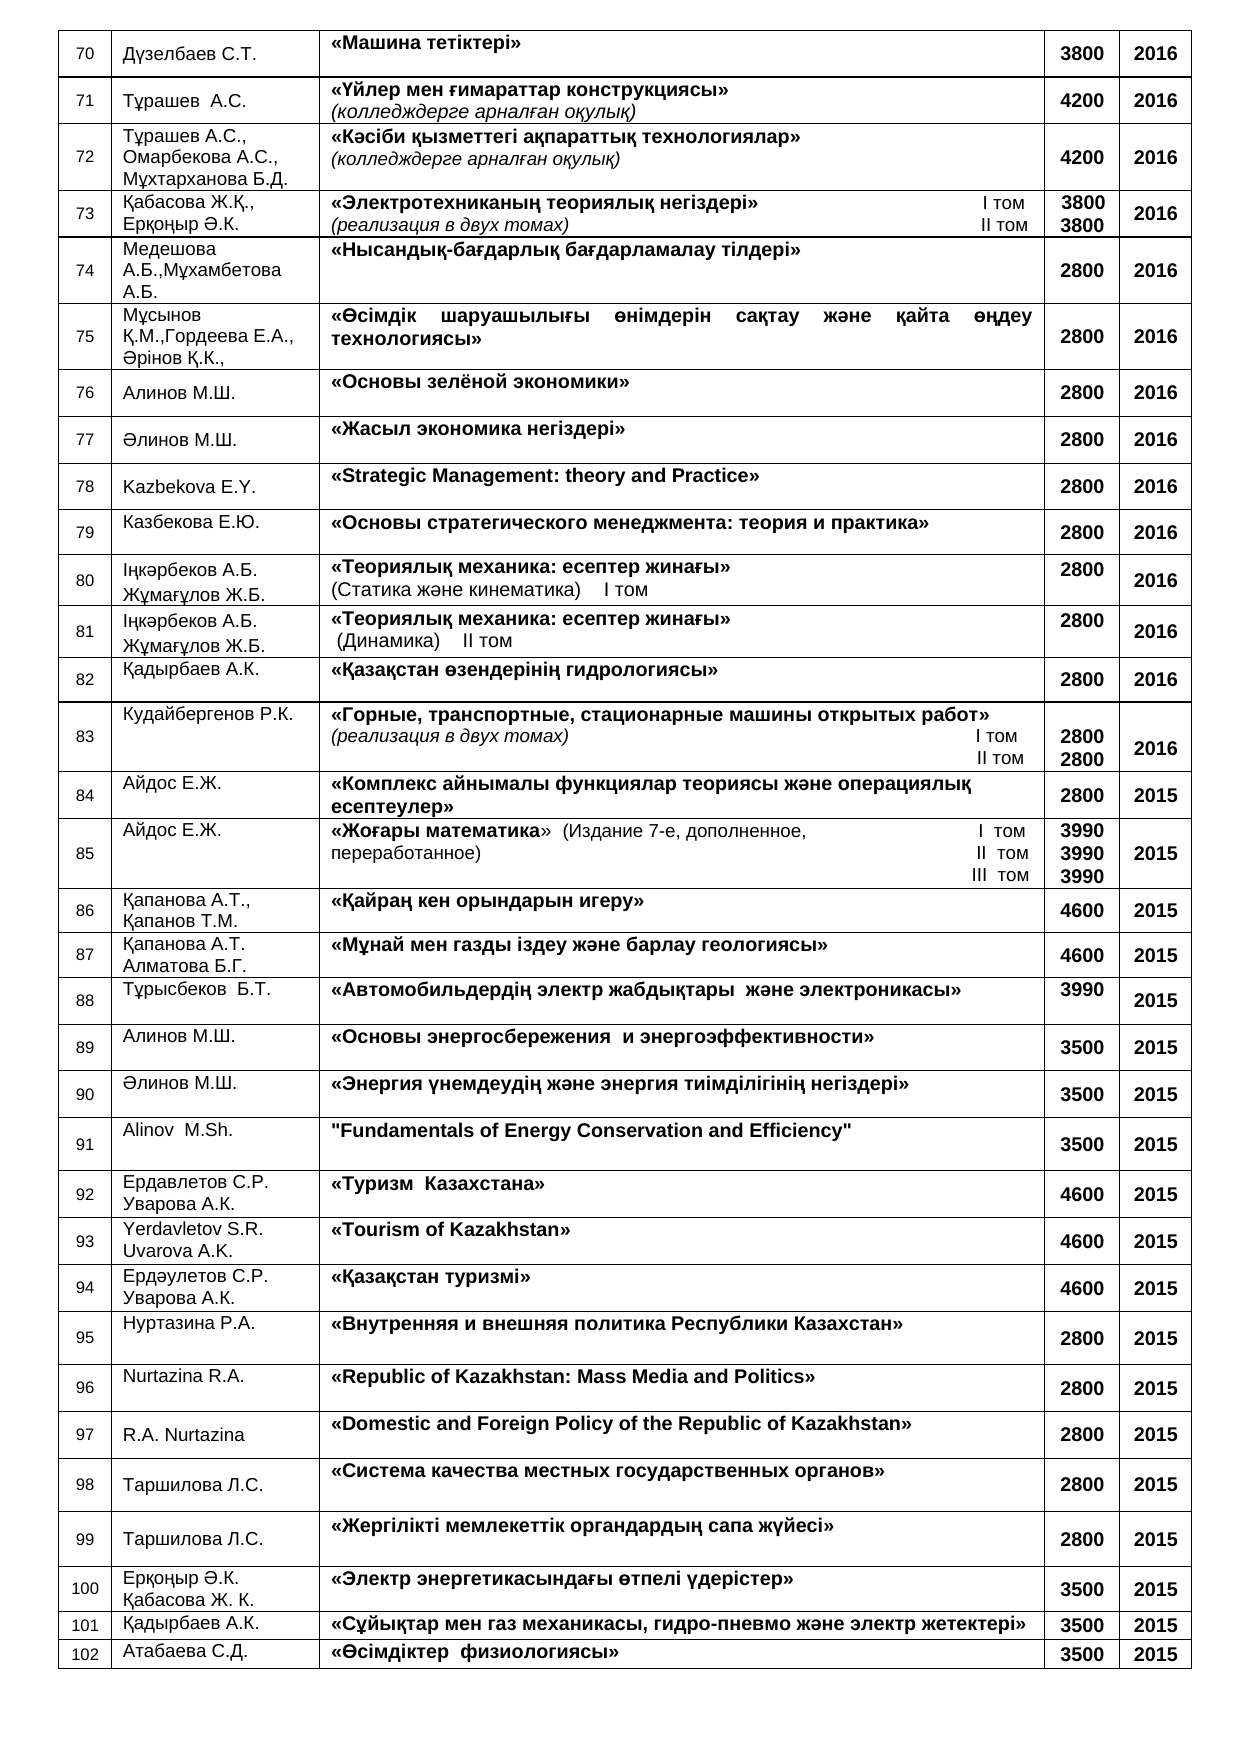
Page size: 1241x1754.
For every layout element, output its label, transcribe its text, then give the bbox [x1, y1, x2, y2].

table_cell 73 [59, 191, 111, 236]
table_cell 85 [59, 819, 111, 887]
table_cell «Қайраң кен орындарын игеру» [320, 889, 1044, 932]
table_cell R.A. Nurtazina [112, 1412, 319, 1458]
table_cell «Кәсіби қызметтегі ақпараттық технологиялар» (колледждерге арналған оқулық) [320, 124, 1044, 189]
table_cell Іңкәрбеков А.Б. Жұмағұлов Ж.Б. [112, 555, 319, 605]
table_cell 2016 [1120, 555, 1191, 605]
table_cell Тұрашев А.С. [112, 78, 319, 123]
table_cell Kazbekova E.Y. [112, 464, 319, 509]
table_cell Ердавлетов С.Р. Уварова А.К. [112, 1171, 319, 1217]
table_cell 90 [59, 1071, 111, 1117]
table_cell 94 [59, 1265, 111, 1311]
table_cell «Сұйықтар мен газ механикасы, гидро-пневмо және электр жетектері» [320, 1612, 1044, 1639]
table_cell 99 [59, 1512, 111, 1566]
table_cell 2800 [1045, 1512, 1119, 1566]
table_cell 2015 [1120, 1171, 1191, 1217]
table_cell «Жоғары математика» (Издание 7-е, дополненное, I том переработанное) II том III том [320, 819, 1044, 887]
table_cell 2800 [1045, 417, 1119, 462]
table_cell 3990 3990 3990 [1045, 819, 1119, 887]
table_cell 2015 [1120, 1265, 1191, 1311]
table_cell 3500 [1045, 1640, 1119, 1668]
table_cell «Комплекс айнымалы функциялар теориясы және операциялық есептеулер» [320, 772, 1044, 818]
table_cell Қапанова А.Т. Алматова Б.Г. [112, 933, 319, 977]
table_cell 2015 [1120, 978, 1191, 1023]
table_cell «Автомобильдердің электр жабдықтары және электроникасы» [320, 978, 1044, 1023]
table_cell 2016 [1120, 417, 1191, 462]
table_cell 2016 [1120, 370, 1191, 416]
table_cell «Основы энергосбережения и энергоэффективности» [320, 1025, 1044, 1070]
table_cell Ерқоңыр Ә.К. Қабасова Ж. К. [112, 1567, 319, 1611]
table_cell Алинов М.Ш. [112, 1025, 319, 1070]
table_cell 2015 [1120, 1071, 1191, 1117]
table_cell 2800 [1045, 464, 1119, 509]
table_cell Әлинов М.Ш. [112, 1071, 319, 1117]
table_cell 2800 [1045, 1412, 1119, 1458]
table_cell 93 [59, 1218, 111, 1264]
table_cell 91 [59, 1118, 111, 1170]
table_cell Атабаева С.Д. [112, 1640, 319, 1668]
table_cell Дүзелбаев С.Т. [112, 31, 319, 76]
table_cell «Үйлер мен ғимараттар конструкциясы» (колледждерге арналған оқулық) [320, 78, 1044, 123]
table_cell 102 [59, 1640, 111, 1668]
table_cell «Қазақстан өзендерінің гидрологиясы» [320, 658, 1044, 701]
table_cell Alinov M.Sh. [112, 1118, 319, 1170]
table_cell «Теориялық механика: есептер жинағы» (Динамика) II том [320, 606, 1044, 657]
table_cell 2800 [1045, 370, 1119, 416]
table_cell 3800 [1045, 31, 1119, 76]
table_cell 2016 [1120, 78, 1191, 123]
table_cell Алинов М.Ш. [112, 370, 319, 416]
table_cell 76 [59, 370, 111, 416]
table_cell «Электротехниканың теориялық негіздері» I том (реализация в двух томах) II том [320, 191, 1044, 236]
table_cell Тұрашев А.С., Омарбекова А.С., Мұхтарханова Б.Д. [112, 124, 319, 189]
table_cell 2800 [1045, 238, 1119, 302]
table_cell 3500 [1045, 1118, 1119, 1170]
table_cell Мұсынов Қ.М.,Гордеева Е.А., Әрінов Қ.К., [112, 304, 319, 369]
table_cell 82 [59, 658, 111, 701]
table_cell 80 [59, 555, 111, 605]
table_cell «Domestic and Foreign Policy of the Republic of Kazakhstan» [320, 1412, 1044, 1458]
table_cell 2800 [1045, 658, 1119, 701]
table_cell 3800 3800 [1045, 191, 1119, 236]
table_cell Таршилова Л.С. [112, 1512, 319, 1566]
table_cell Әлинов М.Ш. [112, 417, 319, 462]
table_cell 70 [59, 31, 111, 76]
table_cell 4600 [1045, 1171, 1119, 1217]
table_cell 2800 [1045, 555, 1119, 605]
table_cell 84 [59, 772, 111, 818]
table_cell 72 [59, 124, 111, 189]
table_cell 71 [59, 78, 111, 123]
table_cell 3500 [1045, 1567, 1119, 1611]
table_cell Nurtazina R.A. [112, 1365, 319, 1411]
table_cell «Қазақстан туризмі» [320, 1265, 1044, 1311]
table_cell Таршилова Л.С. [112, 1459, 319, 1511]
table_cell 2015 [1120, 933, 1191, 977]
table_cell 2015 [1120, 1365, 1191, 1411]
table_cell 75 [59, 304, 111, 369]
table_cell 2800 [1045, 1459, 1119, 1511]
table_cell 2016 [1120, 703, 1191, 771]
table_cell 2015 [1120, 1118, 1191, 1170]
table_cell Медешова А.Б.,Мұхамбетова А.Б. [112, 238, 319, 302]
table_cell «Машина тетіктері» [320, 31, 1044, 76]
table_cell 74 [59, 238, 111, 302]
table_cell 2800 [1045, 1312, 1119, 1364]
table_cell 4600 [1045, 933, 1119, 977]
table_cell «Нысандық-бағдарлық бағдарламалау тілдері» [320, 238, 1044, 302]
table_cell 2016 [1120, 191, 1191, 236]
table_cell Қадырбаев А.К. [112, 658, 319, 701]
table_cell 2015 [1120, 1025, 1191, 1070]
table_cell 2016 [1120, 31, 1191, 76]
table_cell 4600 [1045, 1265, 1119, 1311]
table_cell 77 [59, 417, 111, 462]
table_cell 4200 [1045, 78, 1119, 123]
table_cell 3500 [1045, 1025, 1119, 1070]
table_cell 87 [59, 933, 111, 977]
table_cell «Жергілікті мемлекеттік органдардың сапа жүйесі» [320, 1512, 1044, 1566]
table_cell Yerdavletov S.R. Uvarova A.K. [112, 1218, 319, 1264]
table_cell «Strategic Management: theory and Practice» [320, 464, 1044, 509]
table_cell 2015 [1120, 772, 1191, 818]
table_cell 2016 [1120, 510, 1191, 554]
table_cell «Основы стратегического менеджмента: теория и практика» [320, 510, 1044, 554]
table_cell 2800 [1045, 1365, 1119, 1411]
table_cell Айдос Е.Ж. [112, 819, 319, 887]
table_cell 2015 [1120, 1567, 1191, 1611]
table_cell 2800 [1045, 304, 1119, 369]
table_cell 81 [59, 606, 111, 657]
table_cell Қабасова Ж.Қ., Ерқоңыр Ә.К. [112, 191, 319, 236]
table_cell 2016 [1120, 304, 1191, 369]
table_cell 2015 [1120, 1459, 1191, 1511]
table_cell 3990 [1045, 978, 1119, 1023]
table_cell «Мұнай мен газды іздеу және барлау геологиясы» [320, 933, 1044, 977]
table_cell 79 [59, 510, 111, 554]
table_cell 4600 [1045, 889, 1119, 932]
table_cell 98 [59, 1459, 111, 1511]
table_cell Тұрысбеков Б.Т. [112, 978, 319, 1023]
table_cell 86 [59, 889, 111, 932]
table_cell 2015 [1120, 819, 1191, 887]
table_cell 4200 [1045, 124, 1119, 189]
table_cell 89 [59, 1025, 111, 1070]
table_cell 2015 [1120, 889, 1191, 932]
table_cell Ердәулетов С.Р. Уварова А.К. [112, 1265, 319, 1311]
table_cell 97 [59, 1412, 111, 1458]
table_cell 2800 [1045, 510, 1119, 554]
table_cell 2016 [1120, 124, 1191, 189]
table_cell 2016 [1120, 606, 1191, 657]
table_cell 4600 [1045, 1218, 1119, 1264]
table_cell «Внутренняя и внешняя политика Республики Казахстан» [320, 1312, 1044, 1364]
table_cell «Жасыл экономика негіздері» [320, 417, 1044, 462]
table_cell «Основы зелёной экономики» [320, 370, 1044, 416]
table_cell 101 [59, 1612, 111, 1639]
table_cell 2016 [1120, 658, 1191, 701]
table_cell Нуртазина Р.А. [112, 1312, 319, 1364]
table_cell «Энергия үнемдеудің және энергия тиімділігінің негіздері» [320, 1071, 1044, 1117]
table_cell «Горные, транспортные, стационарные машины открытых работ» (реализация в двух томах) I том II том [320, 703, 1044, 771]
table_cell 95 [59, 1312, 111, 1364]
table_cell 78 [59, 464, 111, 509]
table_cell Айдос Е.Ж. [112, 772, 319, 818]
table_cell Қадырбаев А.К. [112, 1612, 319, 1639]
table_cell 88 [59, 978, 111, 1023]
table_cell "Fundamentals of Energy Conservation and Efficiency" [320, 1118, 1044, 1170]
table_cell «Tourism of Kazakhstan» [320, 1218, 1044, 1264]
table_cell Қапанова А.Т., Қапанов Т.М. [112, 889, 319, 932]
table_cell «Republic of Kazakhstan: Mass Media and Politics» [320, 1365, 1044, 1411]
table_cell Казбекова Е.Ю. [112, 510, 319, 554]
table_cell «Өсімдік шаруашылығы өнімдерін сақтау және қайта өңдеу технологиясы» [320, 304, 1044, 369]
table_cell 2015 [1120, 1412, 1191, 1458]
table_cell «Система качества местных государственных органов» [320, 1459, 1044, 1511]
table_cell 2800 2800 [1045, 703, 1119, 771]
table_cell Іңкәрбеков А.Б. Жұмағұлов Ж.Б. [112, 606, 319, 657]
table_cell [320, 1640, 1044, 1668]
table_cell 92 [59, 1171, 111, 1217]
table_cell 2800 [1045, 606, 1119, 657]
table_cell 2015 [1120, 1612, 1191, 1639]
table_cell 2016 [1120, 464, 1191, 509]
table_cell «Теориялық механика: есептер жинағы» (Статика және кинематика) I том [320, 555, 1044, 605]
table_cell 3500 [1045, 1612, 1119, 1639]
table_cell 2015 [1120, 1640, 1191, 1668]
table_cell «Туризм Казахстана» [320, 1171, 1044, 1217]
table_cell 96 [59, 1365, 111, 1411]
table_cell 2800 [1045, 772, 1119, 818]
table_cell 2015 [1120, 1218, 1191, 1264]
table_cell 83 [59, 703, 111, 771]
table_cell 2015 [1120, 1512, 1191, 1566]
table_cell «Электр энергетикасындағы өтпелі үдерістер» [320, 1567, 1044, 1611]
table_cell 3500 [1045, 1071, 1119, 1117]
table_cell 2015 [1120, 1312, 1191, 1364]
table_cell Кудайбергенов Р.К. [112, 703, 319, 771]
table_cell 100 [59, 1567, 111, 1611]
table_cell 2016 [1120, 238, 1191, 302]
